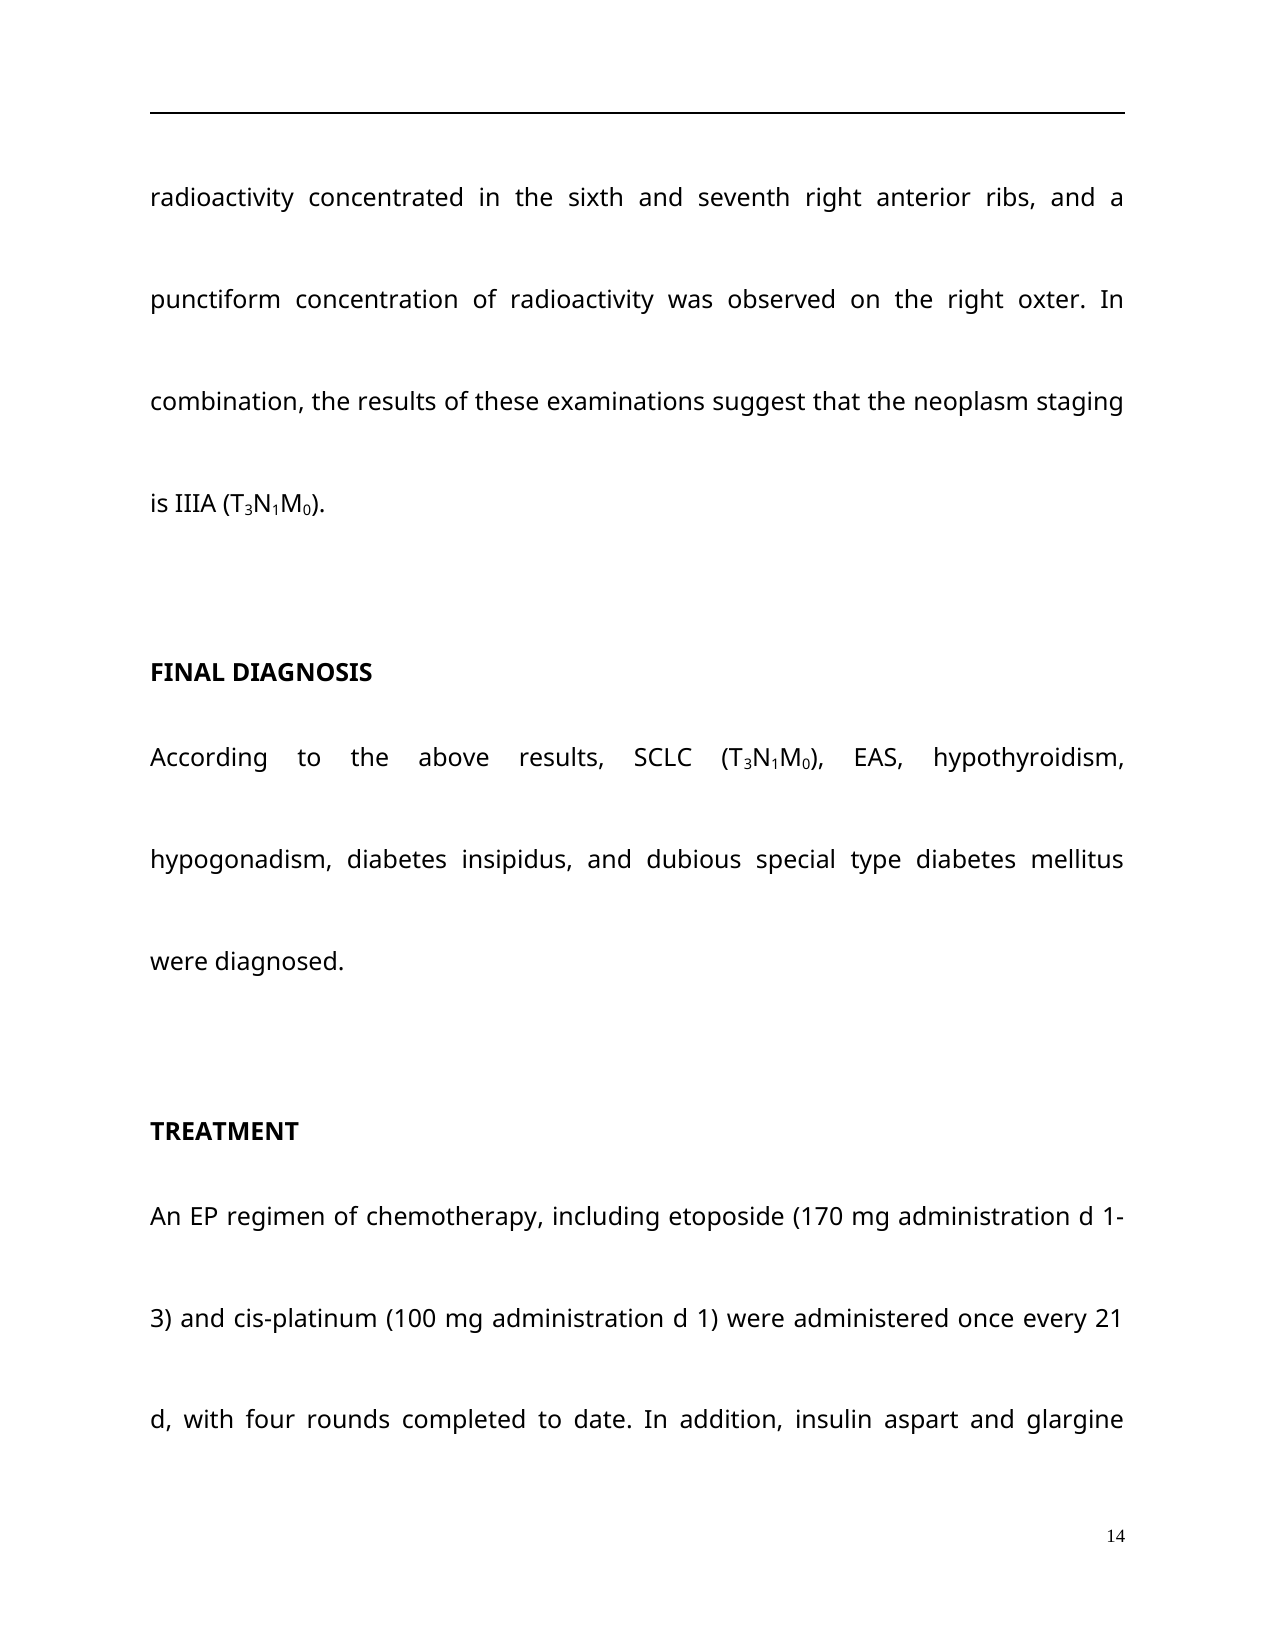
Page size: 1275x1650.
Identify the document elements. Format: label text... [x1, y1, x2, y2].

text FINAL DIAGNOSIS [150, 638, 1125, 706]
text TREATMENT [150, 1097, 1125, 1164]
text According to the above results, SCLC (T3N1M0), EAS, hypothyroidism, hypogonadism, diabetes insipidus, and dubious special type diabetes mellitus were diagnosed. [150, 723, 1125, 995]
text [150, 163, 1125, 536]
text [150, 1182, 1125, 1453]
